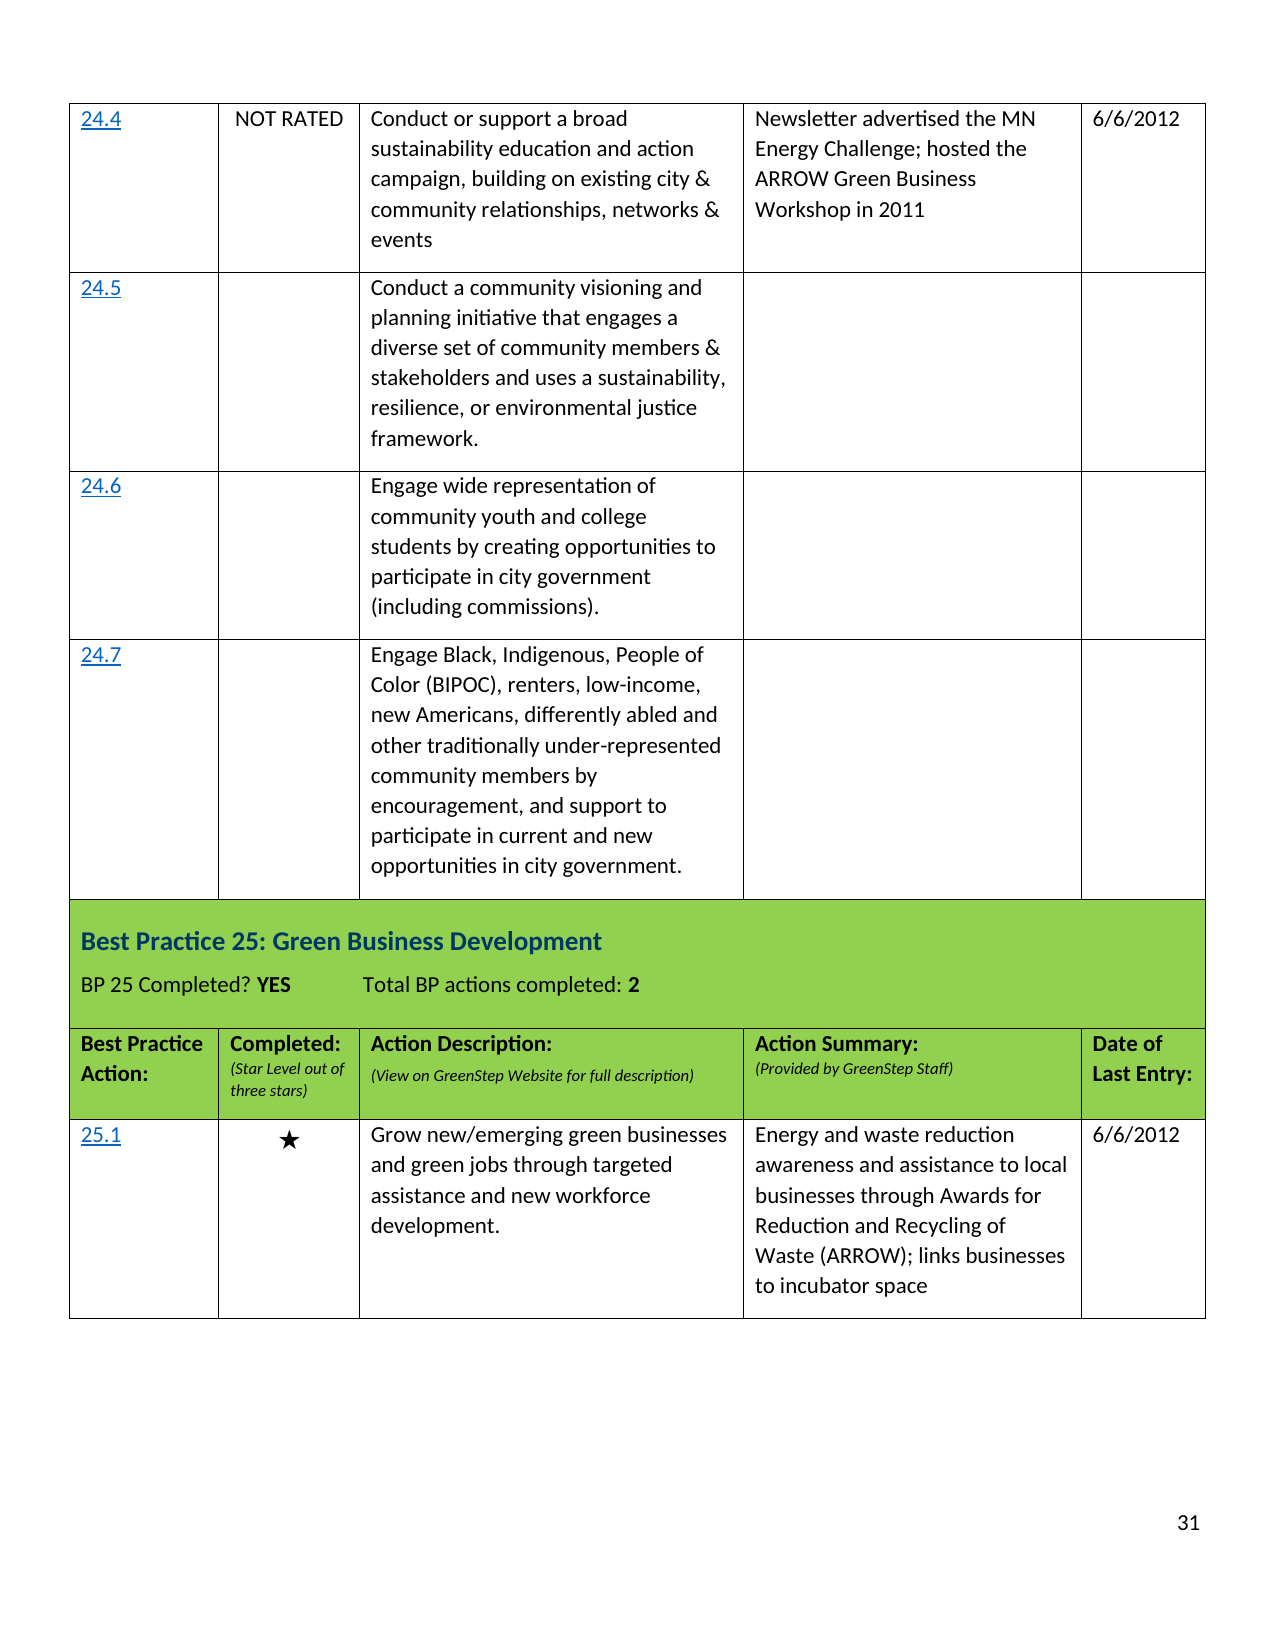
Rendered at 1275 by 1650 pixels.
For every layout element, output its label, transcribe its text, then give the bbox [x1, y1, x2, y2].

table_cell Date of Last Entry: [1082, 1029, 1205, 1119]
table_cell Engage wide representation of community youth and college students by creating opportunities to participate in city government (including commissions). [360, 472, 743, 639]
table_cell ★ [219, 1120, 359, 1318]
table_cell Action Description: (View on GreenStep Website for full description) [360, 1029, 743, 1119]
table_cell [219, 472, 359, 639]
table_cell [744, 472, 1081, 639]
table_cell 6/6/2012 [1082, 104, 1205, 272]
table_cell [1082, 472, 1205, 639]
table_cell Conduct a community visioning and planning initiative that engages a diverse set of community members & stakeholders and uses a sustainability, resilience, or environmental justice framework. [360, 273, 743, 471]
table_cell Best Practice 25: Green Business Development BP 25 Completed? YES Total BP actions completed: 2 [70, 900, 1205, 1028]
table_cell 24.5 [70, 273, 218, 471]
table_cell Engage Black, Indigenous, People of Color (BIPOC), renters, low-income, new Americans, differently abled and other traditionally under-represented community members by encouragement, and support to participate in current and new opportunities in city government. [360, 640, 743, 898]
table_cell 25.1 [70, 1120, 218, 1318]
table_cell Grow new/emerging green businesses and green jobs through targeted assistance and new workforce development. [360, 1120, 743, 1318]
table_cell 24.4 [70, 104, 218, 272]
table_cell 24.6 [70, 472, 218, 639]
table_cell Completed: (Star Level out of three stars) [219, 1029, 359, 1119]
table_cell Newsletter advertised the MN Energy Challenge; hosted the ARROW Green Business Workshop in 2011 [744, 104, 1081, 272]
table_cell [744, 640, 1081, 898]
table_cell 24.7 [70, 640, 218, 898]
table_cell [1082, 273, 1205, 471]
table_cell Energy and waste reduction awareness and assistance to local businesses through Awards for Reduction and Recycling of Waste (ARROW); links businesses to incubator space [744, 1120, 1081, 1318]
table_cell [1082, 640, 1205, 898]
table_cell [219, 640, 359, 898]
table_cell Best Practice Action: [70, 1029, 218, 1119]
table_cell Conduct or support a broad sustainability education and action campaign, building on existing city & community relationships, networks & events [360, 104, 743, 272]
table_cell [219, 273, 359, 471]
table_cell [744, 273, 1081, 471]
table_cell Action Summary: (Provided by GreenStep Staff) [744, 1029, 1081, 1119]
table_cell NOT RATED [219, 104, 359, 272]
table_cell 6/6/2012 [1082, 1120, 1205, 1318]
